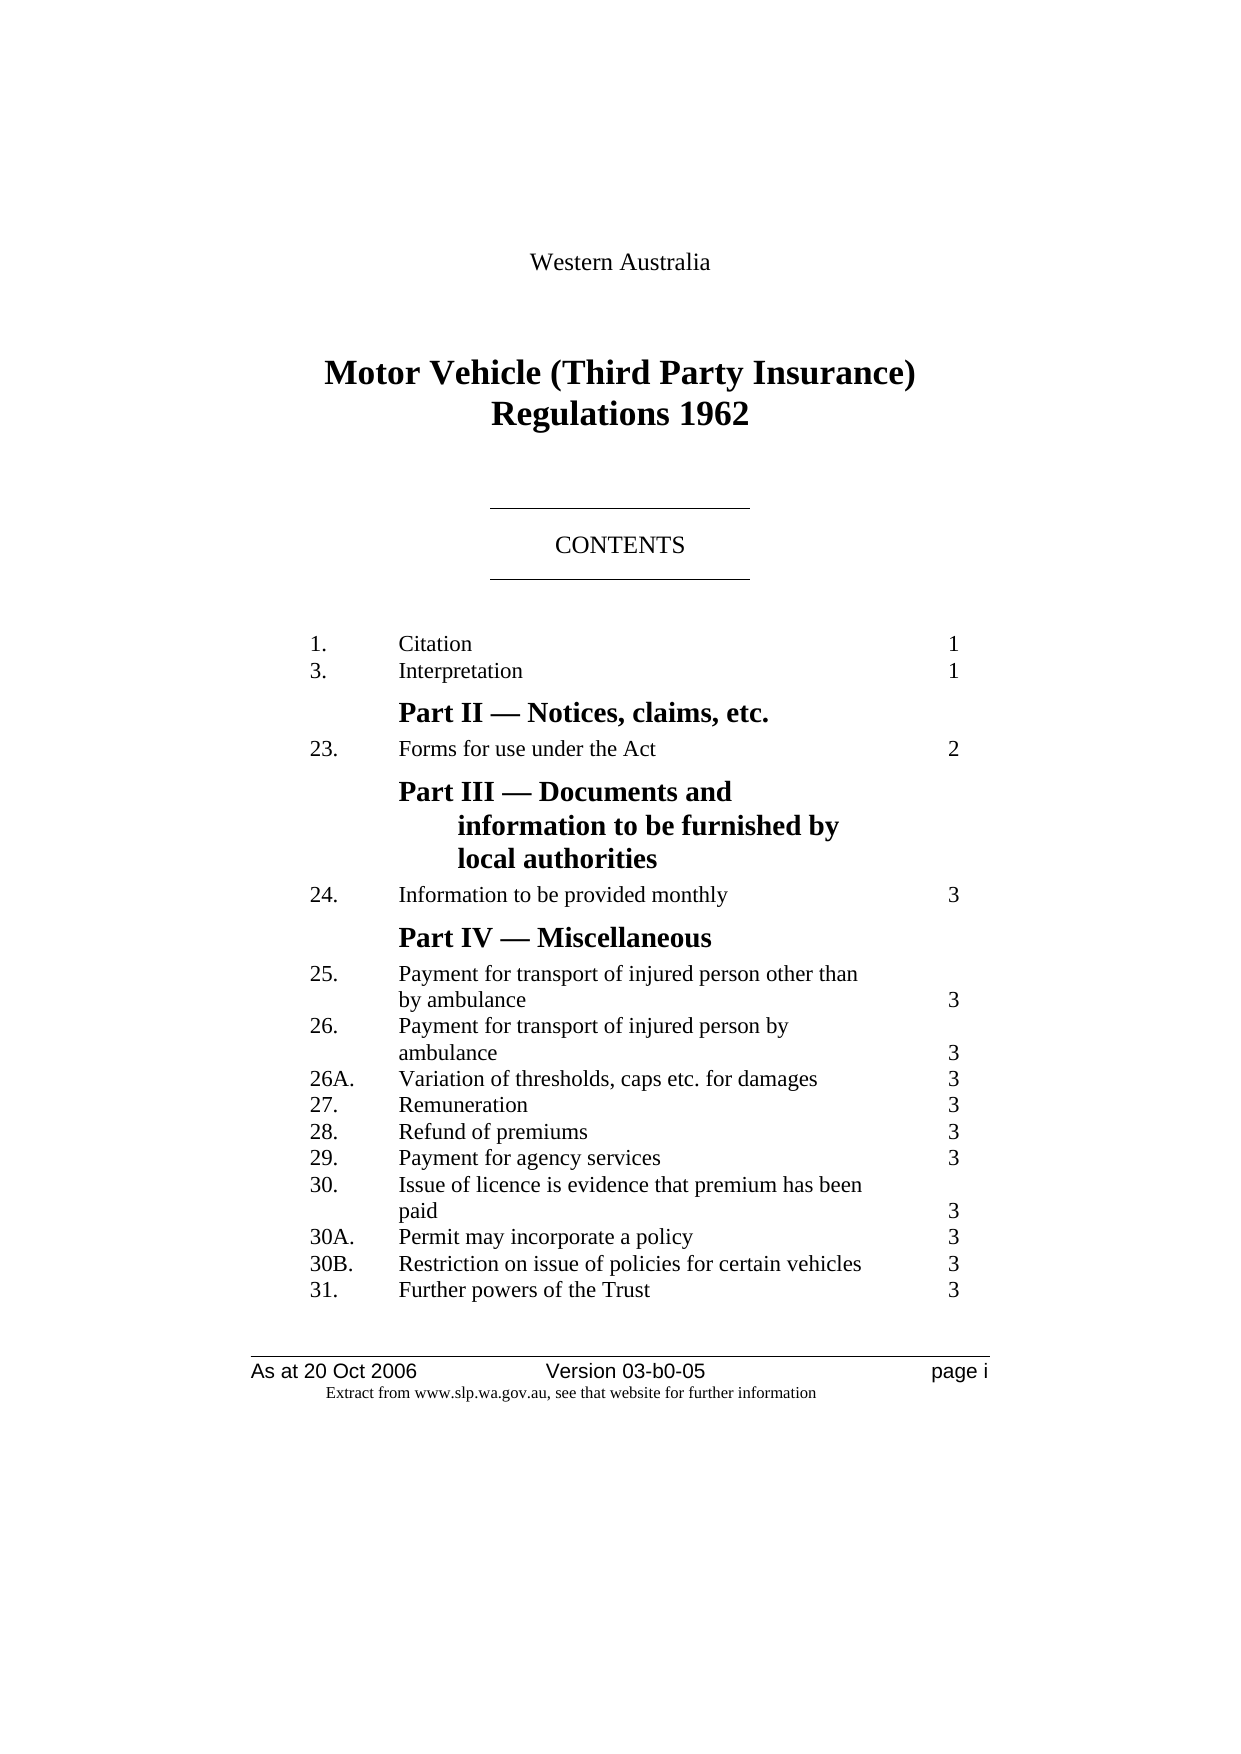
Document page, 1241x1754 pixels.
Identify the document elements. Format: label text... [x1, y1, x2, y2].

text Part III — Documents and information to be furnished by local authorities [398, 774, 872, 875]
text 28. Refund of premiums 3 [309, 1118, 872, 1144]
text 30. Issue of licence is evidence that premium has been paid 3 [309, 1171, 872, 1223]
text 29. Payment for agency services 3 [309, 1144, 872, 1171]
text Motor Vehicle (Third Party Insurance) Regulations 1962 [251, 351, 990, 433]
text -1. Citation 1 [309, 630, 872, 657]
text 30A. Permit may incorporate a policy 3 [309, 1223, 872, 1250]
text 26. Payment for transport of injured person by ambulance 3 [309, 1012, 872, 1065]
text CONTENTS [490, 509, 750, 579]
text 26A. Variation of thresholds, caps etc. for damages 3 [309, 1065, 872, 1092]
text 31. Further powers of the Trust 3 [309, 1276, 872, 1302]
text 3. Interpretation 1 [309, 657, 872, 683]
text Part IV — Miscellaneous [398, 920, 872, 953]
text Part II — Notices, claims, etc. [398, 696, 872, 729]
text 24. Information to be provided monthly 3 [309, 881, 872, 907]
text 23. Forms for use under the Act 2 [309, 735, 872, 762]
text 27. Remuneration 3 [309, 1092, 872, 1118]
text 25. Payment for transport of injured person other than by ambulance 3 [309, 960, 872, 1012]
text Western Australia [251, 247, 990, 276]
text 30B. Restriction on issue of policies for certain vehicles 3 [309, 1250, 872, 1276]
